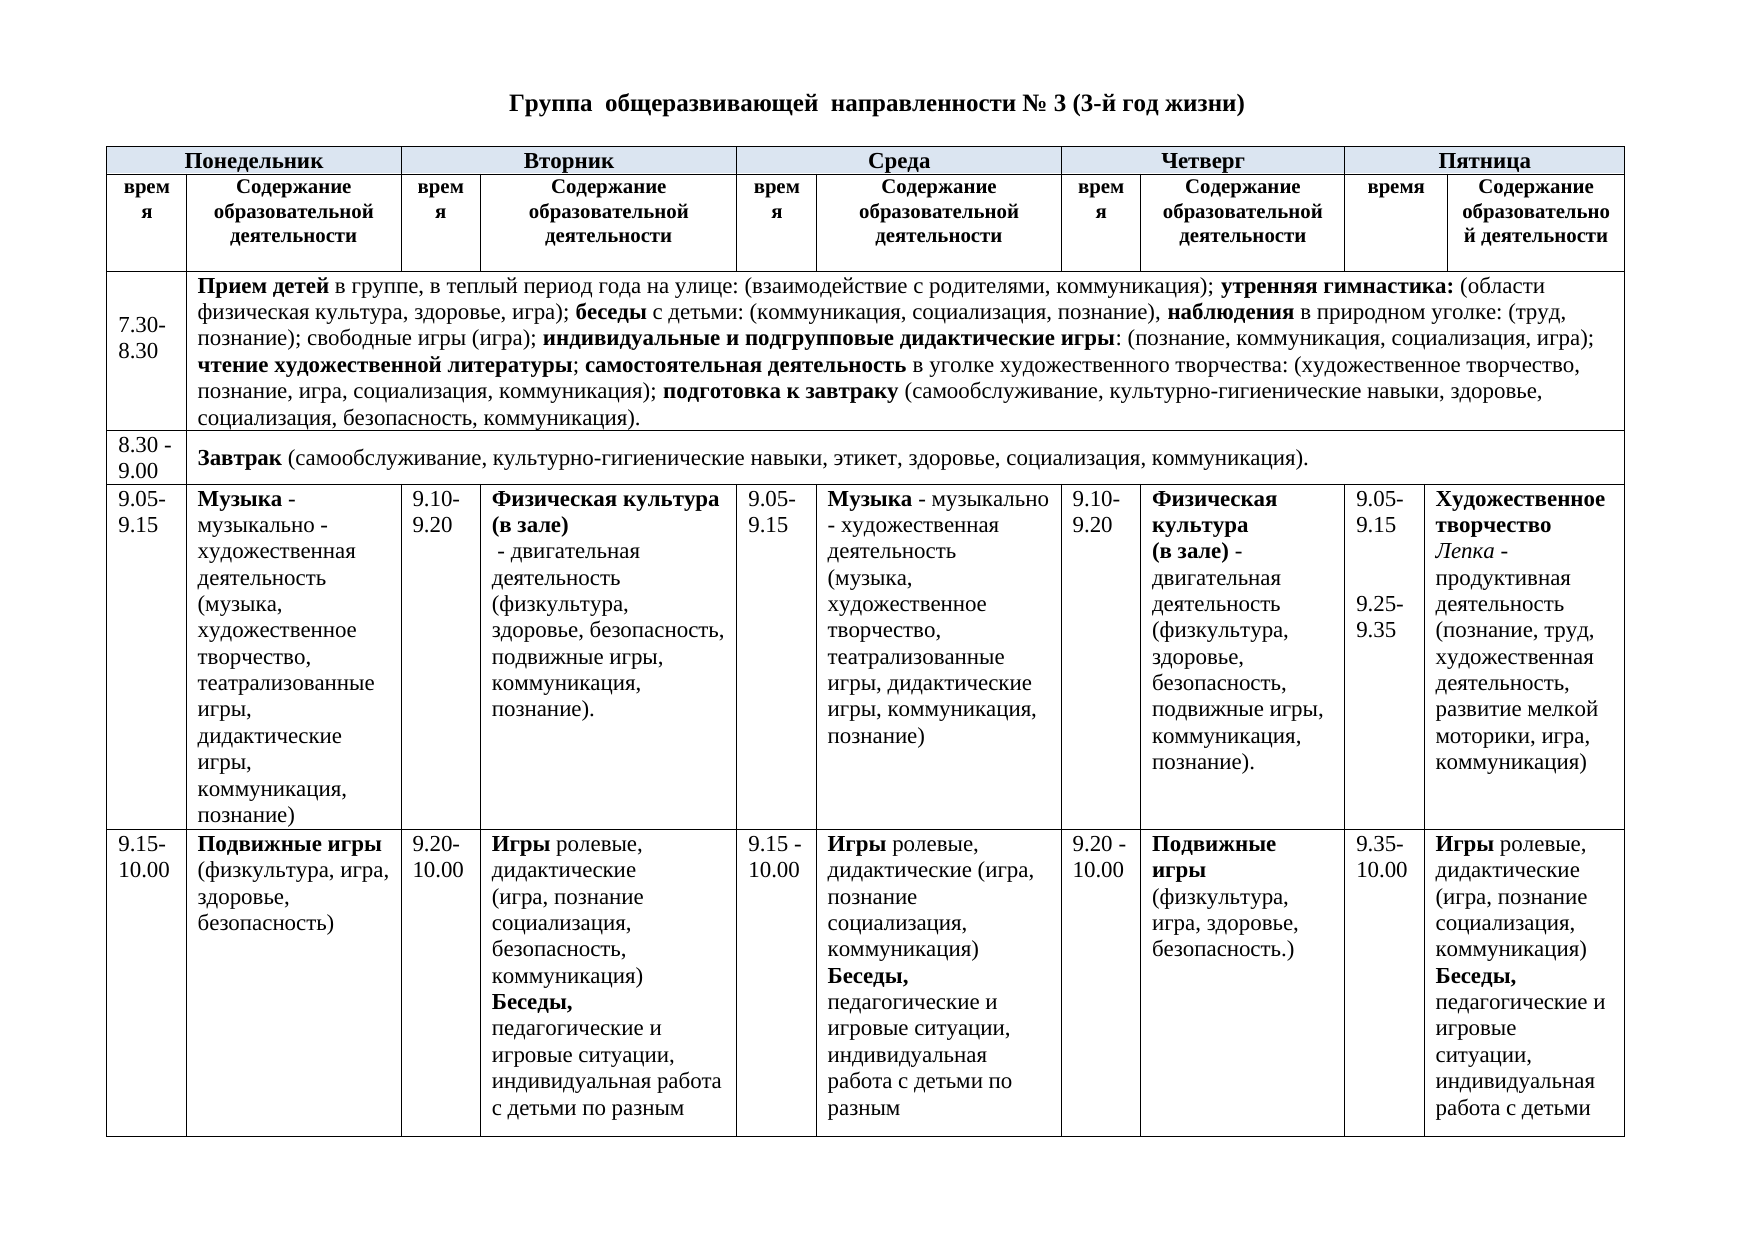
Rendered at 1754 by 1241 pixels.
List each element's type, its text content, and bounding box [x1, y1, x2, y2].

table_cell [481, 830, 736, 1136]
table_cell Содержание образовательной деятельности [481, 175, 736, 271]
table_cell Содержание образовательной деятельности [1448, 175, 1624, 271]
table_cell время [107, 175, 186, 271]
table_cell время [1062, 175, 1140, 271]
table_cell Музыка - музыкально - художественная деятельность (музыка, художественное творчество, театрализованные игры, дидактические игры, коммуникация, познание) [187, 485, 401, 829]
table_cell время [737, 175, 816, 271]
table_cell Музыка - музыкально - художественная деятельность (музыка, художественное творчество, театрализованные игры, дидактические игры, коммуникация, познание) [817, 485, 1061, 829]
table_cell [817, 830, 1061, 1136]
table_cell Завтрак (самообслуживание, культурно-гигиенические навыки, этикет, здоровье, социализация, коммуникация). [187, 431, 1624, 484]
table_header Среда [737, 147, 1061, 173]
table_cell Прием детей в группе, в теплый период года на улице: (взаимодействие с родителями, коммуникация); утренняя гимнастика: (области физическая культура, здоровье, игра); беседы с детьми: (коммуникация, социализация, познание), наблюдения в природном уголке: (труд, познание); свободные игры (игра); индивидуальные и подгрупповые дидактические игры: (познание, коммуникация, социализация, игра); чтение художественной литературы; самостоятельная деятельность в уголке художественного творчества: (художественное творчество, познание, игра, социализация, коммуникация); подготовка к завтраку (самообслуживание, культурно-гигиенические навыки, здоровье, социализация, безопасность, коммуникация). [187, 272, 1624, 430]
table_header Пятница [1345, 147, 1624, 173]
table_cell 9.10-9.20 [402, 485, 480, 829]
table_cell Содержание образовательной деятельности [817, 175, 1061, 271]
table_cell 9.15 - 10.00 [737, 830, 816, 1136]
table_cell 9.15- 10.00 [107, 830, 186, 1136]
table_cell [1425, 830, 1624, 1136]
table_cell время [402, 175, 480, 271]
table_header Вторник [402, 147, 736, 173]
table_cell время [1345, 175, 1447, 271]
table_cell 9.05- 9.15 [737, 485, 816, 829]
table_cell 9.05-9.15 [107, 485, 186, 829]
table_cell Содержание образовательной деятельности [187, 175, 401, 271]
table_header Четверг [1062, 147, 1344, 173]
table_cell 7.30-8.30 [107, 272, 186, 430]
table_cell 9.10-9.20 [1062, 485, 1140, 829]
table_cell 9.20- 10.00 [402, 830, 480, 1136]
table_cell Физическая культура (в зале) - двигательная деятельность (физкультура, здоровье, безопасность, подвижные игры, коммуникация, познание). [481, 485, 736, 829]
table_cell 9.05-9.15 9.25- 9.35 [1345, 485, 1424, 829]
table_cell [1141, 830, 1344, 1136]
table_cell Содержание образовательной деятельности [1141, 175, 1344, 271]
table_cell 8.30 -9.00 [107, 431, 186, 484]
table_cell Художественное творчество Лепка - продуктивная деятельность (познание, труд, художественная деятельность, развитие мелкой моторики, игра, коммуникация) [1425, 485, 1624, 829]
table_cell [187, 830, 401, 1136]
table_header Понедельник [107, 147, 401, 173]
text Группа общеразвивающей направленности № 3 (3-й год жизни) [118, 88, 1636, 117]
table_cell Физическая культура (в зале) - двигательная деятельность (физкультура, здоровье, безопасность, подвижные игры, коммуникация, познание). [1141, 485, 1344, 829]
table_cell 9.20 -10.00 [1062, 830, 1140, 1136]
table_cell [1345, 830, 1424, 1136]
